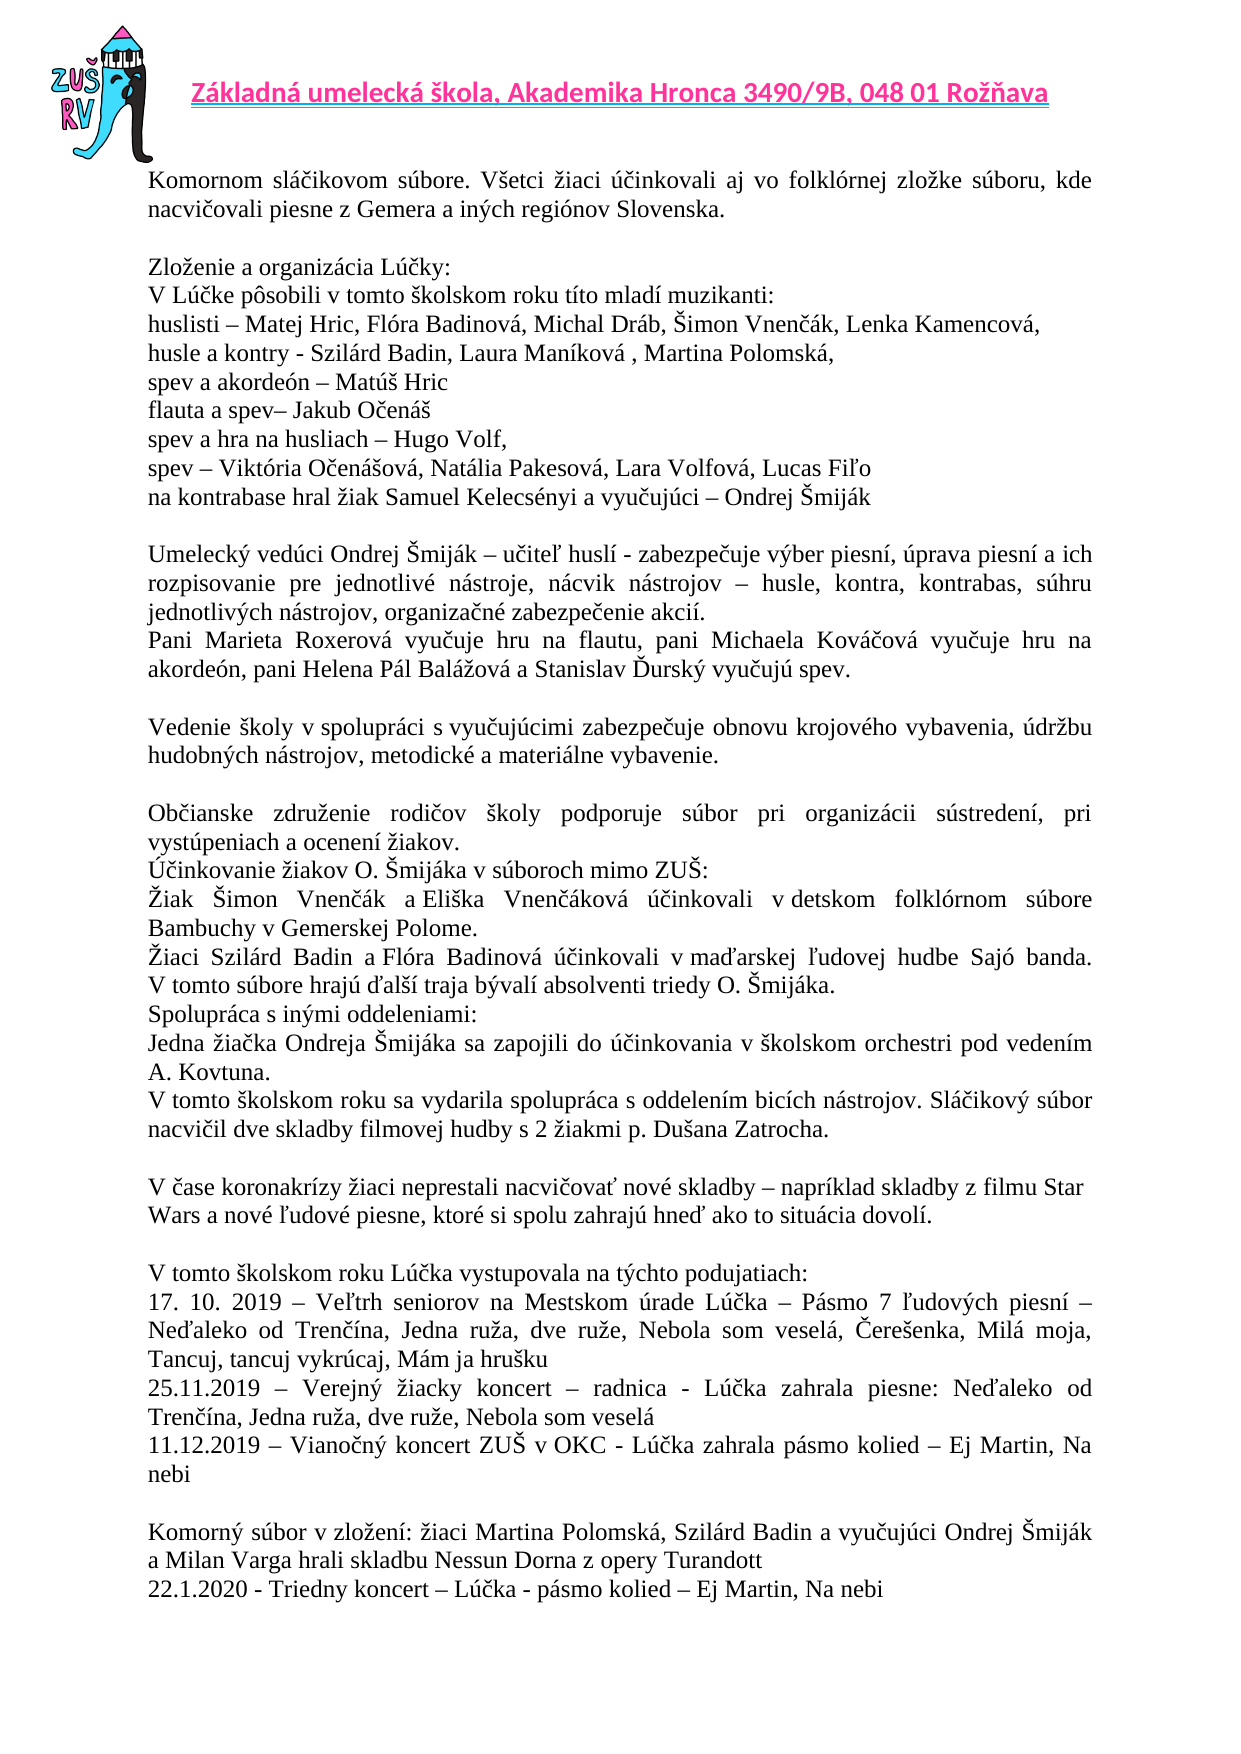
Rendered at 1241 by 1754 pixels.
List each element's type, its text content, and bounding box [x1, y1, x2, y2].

text Komorný súbor v zložení: žiaci Martina Polomská, Szilárd Badin a vyučujúci Ondrej Šmiják a Milan Varga hrali skladbu Nessun Dorna z opery Turandott [148, 1517, 1093, 1574]
text 11.12.2019 – Vianočný koncert ZUŠ v OKC - Lúčka zahrala pásmo kolied – Ej Martin, Na nebi [148, 1430, 1093, 1488]
text spev – Viktória Očenášová, Natália Pakesová, Lara Volfová, Lucas Fiľo [148, 453, 1093, 482]
text Spolupráca s inými oddeleniami: [148, 999, 1093, 1028]
text Jedna žiačka Ondreja Šmijáka sa zapojili do účinkovania v školskom orchestri pod vedením A. Kovtuna. [148, 1028, 1093, 1085]
text V tomto školskom roku Lúčka vystupovala na týchto podujatiach: [148, 1258, 1093, 1287]
text 17. 10. 2019 – Veľtrh seniorov na Mestskom úrade Lúčka – Pásmo 7 ľudových piesní – Neďaleko od Trenčína, Jedna ruža, dve ruže, Nebola som veselá, Čerešenka, Milá moja, Tancuj, tancuj vykrúcaj, Mám ja hrušku [148, 1287, 1093, 1373]
text Wars a nové ľudové piesne, ktoré si spolu zahrajú hneď ako to situácia dovolí. [148, 1200, 1093, 1229]
text Pani Marieta Roxerová vyučuje hru na flautu, pani Michaela Kováčová vyučuje hru na akordeón, pani Helena Pál Balážová a Stanislav Ďurský vyučujú spev. [148, 625, 1093, 683]
text V tomto školskom roku sa vydarila spolupráca s oddelením bicích nástrojov. Sláčikový súbor nacvičil dve skladby filmovej hudby s 2 žiakmi p. Dušana Zatrocha. [148, 1085, 1093, 1143]
text 25.11.2019 – Verejný žiacky koncert – radnica - Lúčka zahrala piesne: Neďaleko od Trenčína, Jedna ruža, dve ruže, Nebola som veselá [148, 1373, 1093, 1430]
text Občianske združenie rodičov školy podporuje súbor pri organizácii sústredení, pri vystúpeniach a ocenení žiakov. [148, 798, 1093, 855]
text Účinkovanie žiakov O. Šmijáka v súboroch mimo ZUŠ: [148, 855, 1093, 884]
picture [42, 16, 167, 188]
text spev a hra na husliach – Hugo Volf, [148, 424, 1093, 453]
text 22.1.2020 - Triedny koncert – Lúčka - pásmo kolied – Ej Martin, Na nebi [148, 1574, 1093, 1603]
text V Lúčke pôsobili v tomto školskom roku títo mladí muzikanti: [148, 280, 1093, 309]
text Žiaci Szilárd Badin a Flóra Badinová účinkovali v maďarskej ľudovej hudbe Sajó banda. V tomto súbore hrajú ďalší traja bývalí absolventi triedy O. Šmijáka. [148, 942, 1093, 999]
text V čase koronakrízy žiaci neprestali nacvičovať nové skladby – napríklad skladby z filmu Star [148, 1172, 1093, 1200]
text husle a kontry - Szilárd Badin, Laura Maníková , Martina Polomská, [148, 338, 1093, 367]
text na kontrabase hral žiak Samuel Kelecsényi a vyučujúci – Ondrej Šmiják [148, 482, 1093, 510]
text Zloženie a organizácia Lúčky: [148, 252, 1093, 280]
text spev a akordeón – Matúš Hric [148, 367, 1093, 395]
text Umelecký vedúci Ondrej Šmiják – učiteľ huslí - zabezpečuje výber piesní, úprava piesní a ich rozpisovanie pre jednotlivé nástroje, nácvik nástrojov – husle, kontra, kontrabas, súhru jednotlivých nástrojov, organizačné zabezpečenie akcií. [148, 539, 1093, 625]
text huslisti – Matej Hric, Flóra Badinová, Michal Dráb, Šimon Vnenčák, Lenka Kamencová, [148, 309, 1093, 338]
text Vedenie školy v spolupráci s vyučujúcimi zabezpečuje obnovu krojového vybavenia, údržbu hudobných nástrojov, metodické a materiálne vybavenie. [148, 712, 1093, 769]
text Žiak Šimon Vnenčák a Eliška Vnenčáková účinkovali v detskom folklórnom súbore Bambuchy v Gemerskej Polome. [148, 884, 1093, 942]
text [148, 165, 1093, 223]
text flauta a spev– Jakub Očenáš [148, 395, 1093, 424]
